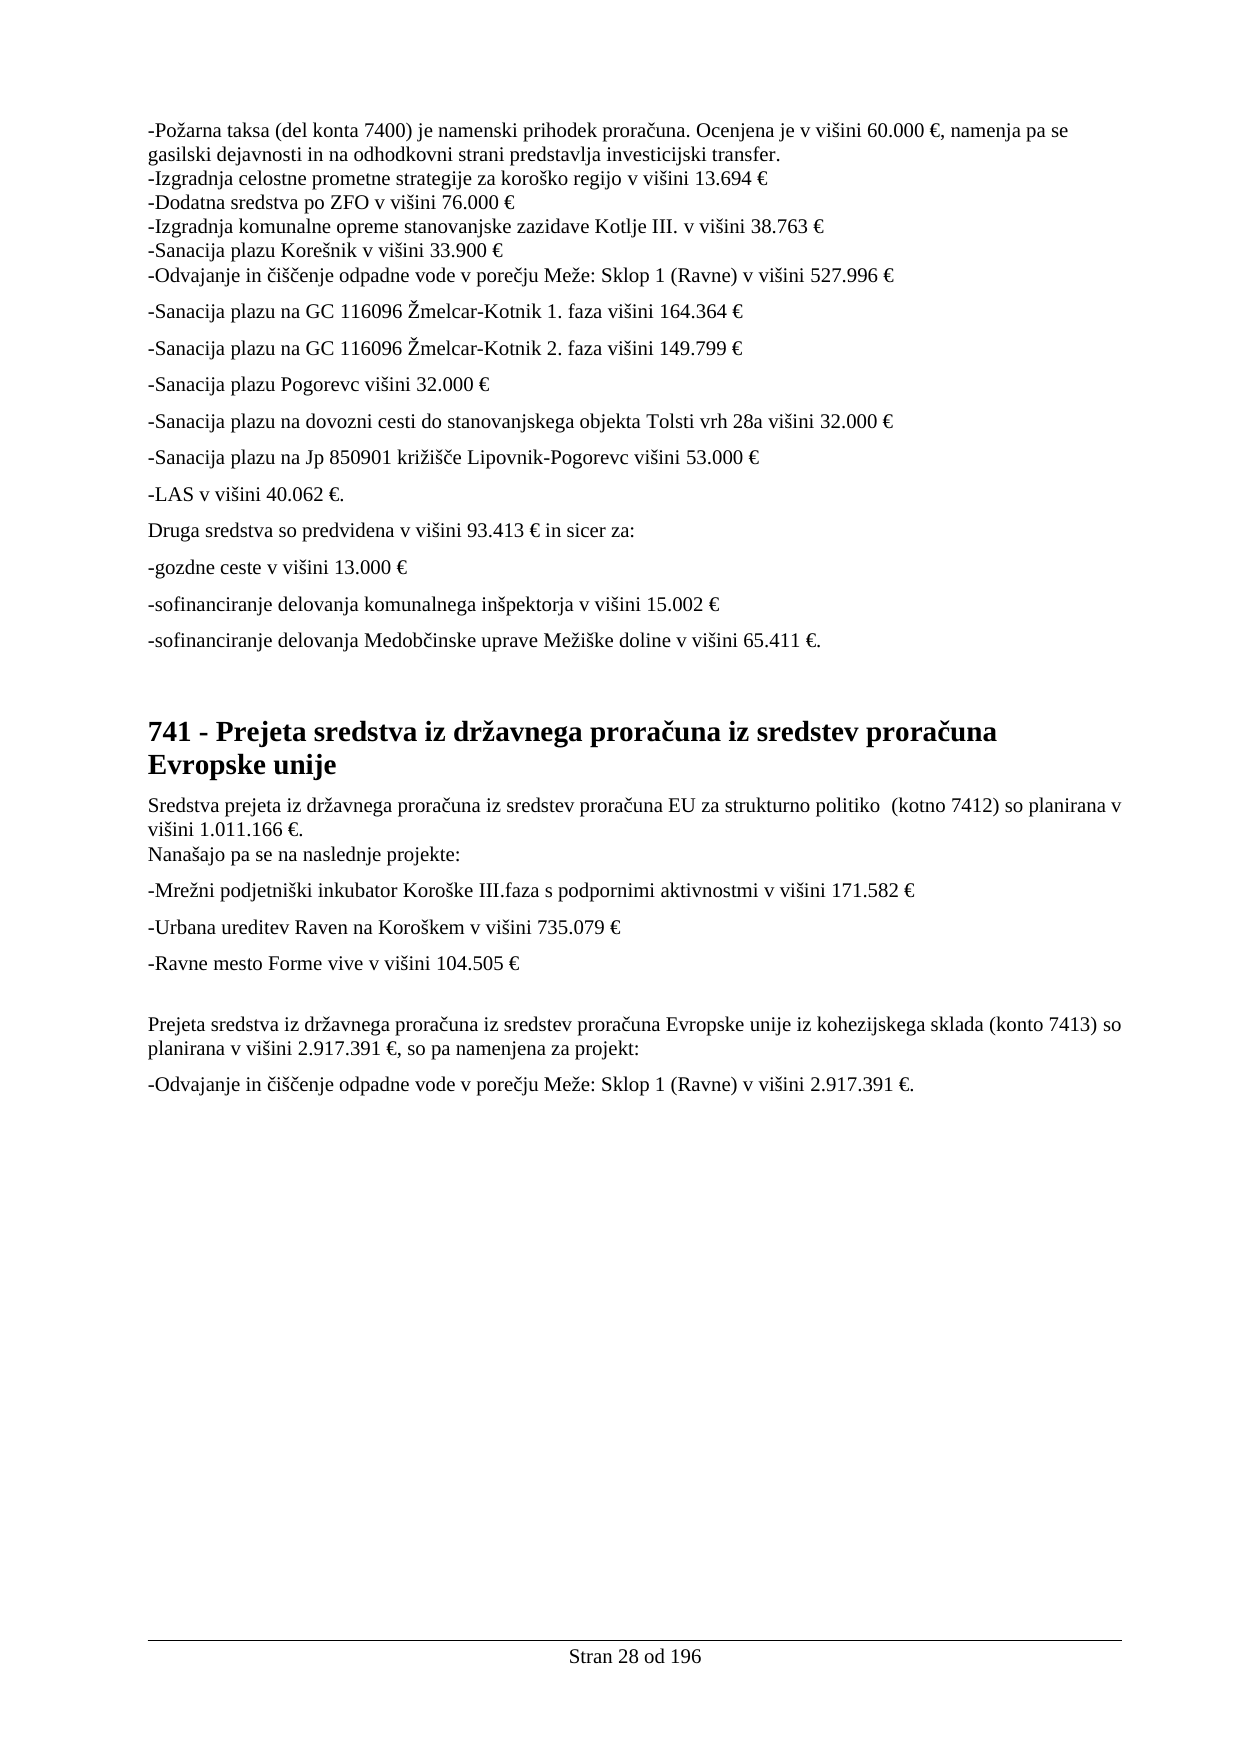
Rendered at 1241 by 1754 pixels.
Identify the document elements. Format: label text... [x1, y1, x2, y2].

text Sredstva prejeta iz državnega proračuna iz sredstev proračuna EU za strukturno politiko (kotno 7412) so planirana v višini 1.011.166 €. Nanašajo pa se na naslednje projekte: [148, 793, 1122, 866]
text -Urbana ureditev Raven na Koroškem v višini 735.079 € [148, 914, 1122, 939]
text -Odvajanje in čiščenje odpadne vode v porečju Meže: Sklop 1 (Ravne) v višini 2.917.391 €. [148, 1072, 1122, 1096]
text -Sanacija plazu na GC 116096 Žmelcar-Kotnik 2. faza višini 149.799 € [148, 336, 1122, 360]
text -Sanacija plazu na GC 116096 Žmelcar-Kotnik 1. faza višini 164.364 € [148, 299, 1122, 323]
subtitle 741 - Prejeta sredstva iz državnega proračuna iz sredstev proračuna Evropske unije [148, 714, 1122, 781]
text -sofinanciranje delovanja komunalnega inšpektorja v višini 15.002 € [148, 592, 1122, 616]
text -sofinanciranje delovanja Medobčinske uprave Mežiške doline v višini 65.411 €. [148, 628, 1122, 652]
text Prejeta sredstva iz državnega proračuna iz sredstev proračuna Evropske unije iz kohezijskega sklada (konto 7413) so planirana v višini 2.917.391 €, so pa namenjena za projekt: [148, 988, 1122, 1060]
text -Požarna taksa (del konta 7400) je namenski prihodek proračuna. Ocenjena je v višini 60.000 €, namenja pa se gasilski dejavnosti in na odhodkovni strani predstavlja investicijski transfer. -Izgradnja celostne prometne strategije za koroško regijo v višini 13.694 € -Dodatna sredstva po ZFO v višini 76.000 € -Izgradnja komunalne opreme stanovanjske zazidave Kotlje III. v višini 38.763 € -Sanacija plazu Korešnik v višini 33.900 € -Odvajanje in čiščenje odpadne vode v porečju Meže: Sklop 1 (Ravne) v višini 527.996 € [148, 118, 1122, 287]
text -Sanacija plazu Pogorevc višini 32.000 € [148, 372, 1122, 396]
text -Ravne mesto Forme vive v višini 104.505 € [148, 951, 1122, 975]
text -Sanacija plazu na Jp 850901 križišče Lipovnik-Pogorevc višini 53.000 € [148, 445, 1122, 469]
text -Sanacija plazu na dovozni cesti do stanovanjskega objekta Tolsti vrh 28a višini 32.000 € [148, 409, 1122, 433]
text Druga sredstva so predvidena v višini 93.413 € in sicer za: [148, 518, 1122, 542]
text -Mrežni podjetniški inkubator Koroške III.faza s podpornimi aktivnostmi v višini 171.582 € [148, 878, 1122, 902]
text -LAS v višini 40.062 €. [148, 482, 1122, 506]
text -gozdne ceste v višini 13.000 € [148, 555, 1122, 579]
